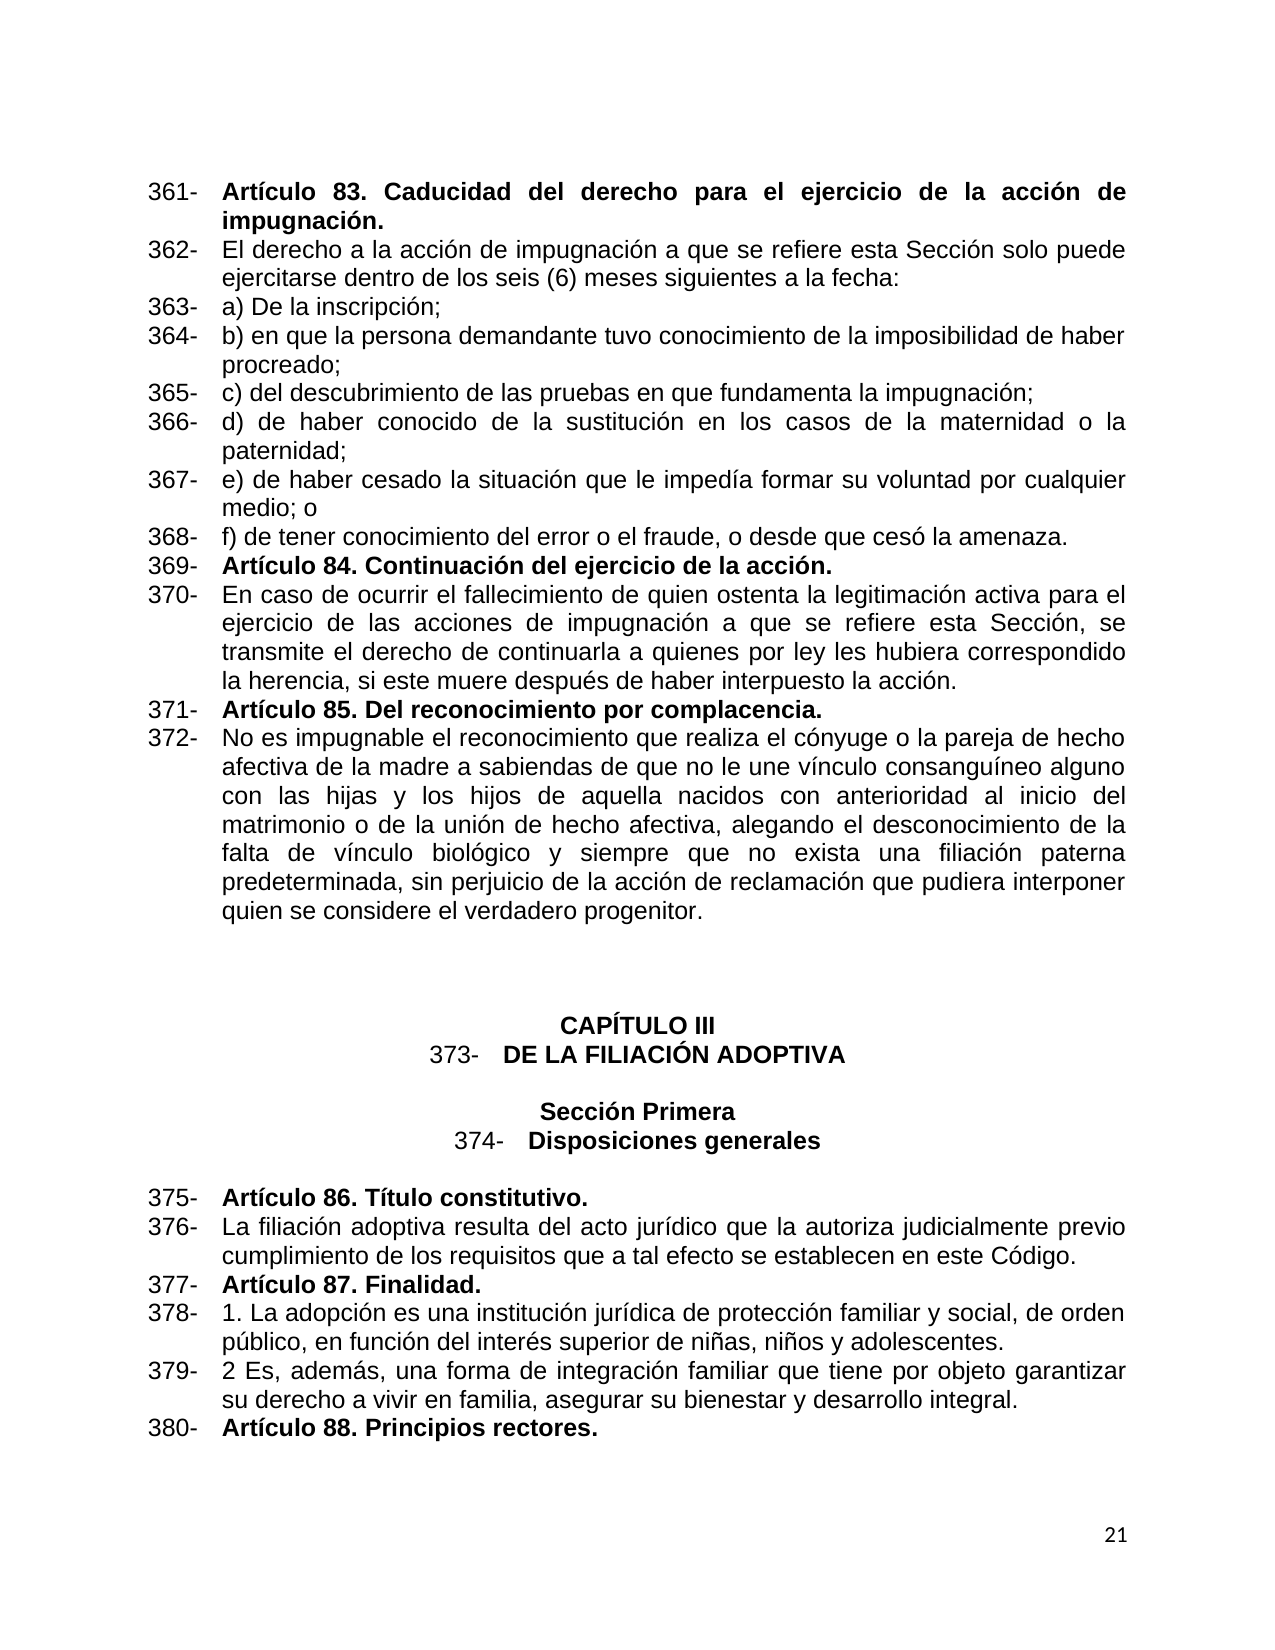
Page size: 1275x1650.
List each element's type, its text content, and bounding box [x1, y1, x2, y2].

list Artículo 88. Principios rectores. [148, 1413, 1127, 1442]
list a) De la inscripción; [148, 292, 1127, 321]
list e) de haber cesado la situación que le impedía formar su voluntad por cualquier medio; o [148, 465, 1127, 522]
text Sección Primera [148, 1097, 1127, 1126]
list c) del descubrimiento de las pruebas en que fundamenta la impugnación; [148, 378, 1127, 407]
list Disposiciones generales [148, 1126, 1127, 1155]
list En caso de ocurrir el fallecimiento de quien ostenta la legitimación activa para el ejercicio de las acciones de impugnación a que se refiere esta Sección, se transmite el derecho de continuarla a quienes por ley les hubiera correspondido la herencia, si este muere después de haber interpuesto la acción. [148, 580, 1127, 695]
list 2 Es, además, una forma de integración familiar que tiene por objeto garantizar su derecho a vivir en familia, asegurar su bienestar y desarrollo integral. [148, 1356, 1127, 1413]
list No es impugnable el reconocimiento que realiza el cónyuge o la pareja de hecho afectiva de la madre a sabiendas de que no le une vínculo consanguíneo alguno con las hijas y los hijos de aquella nacidos con anterioridad al inicio del matrimonio o de la unión de hecho afectiva, alegando el desconocimiento de la falta de vínculo biológico y siempre que no exista una filiación paterna predeterminada, sin perjuicio de la acción de reclamación que pudiera interponer quien se considere el verdadero progenitor. [148, 723, 1127, 925]
list Artículo 86. Título constitutivo. [148, 1183, 1127, 1212]
list Artículo 87. Finalidad. [148, 1270, 1127, 1298]
list 1. La adopción es una institución jurídica de protección familiar y social, de orden público, en función del interés superior de niñas, niños y adolescentes. [148, 1298, 1127, 1356]
list d) de haber conocido de la sustitución en los casos de la maternidad o la paternidad; [148, 407, 1127, 465]
text CAPÍTULO III [148, 1011, 1127, 1040]
list El derecho a la acción de impugnación a que se refiere esta Sección solo puede ejercitarse dentro de los seis (6) meses siguientes a la fecha: [148, 235, 1127, 292]
list Artículo 85. Del reconocimiento por complacencia. [148, 695, 1127, 723]
list DE LA FILIACIÓN ADOPTIVA [148, 1040, 1127, 1068]
list La filiación adoptiva resulta del acto jurídico que la autoriza judicialmente previo cumplimiento de los requisitos que a tal efecto se establecen en este Código. [148, 1212, 1127, 1270]
list Artículo 84. Continuación del ejercicio de la acción. [148, 551, 1127, 580]
list b) en que la persona demandante tuvo conocimiento de la imposibilidad de haber procreado; [148, 321, 1127, 378]
list f) de tener conocimiento del error o el fraude, o desde que cesó la amenaza. [148, 522, 1127, 551]
list Artículo 83. Caducidad del derecho para el ejercicio de la acción de impugnación. [148, 177, 1127, 235]
